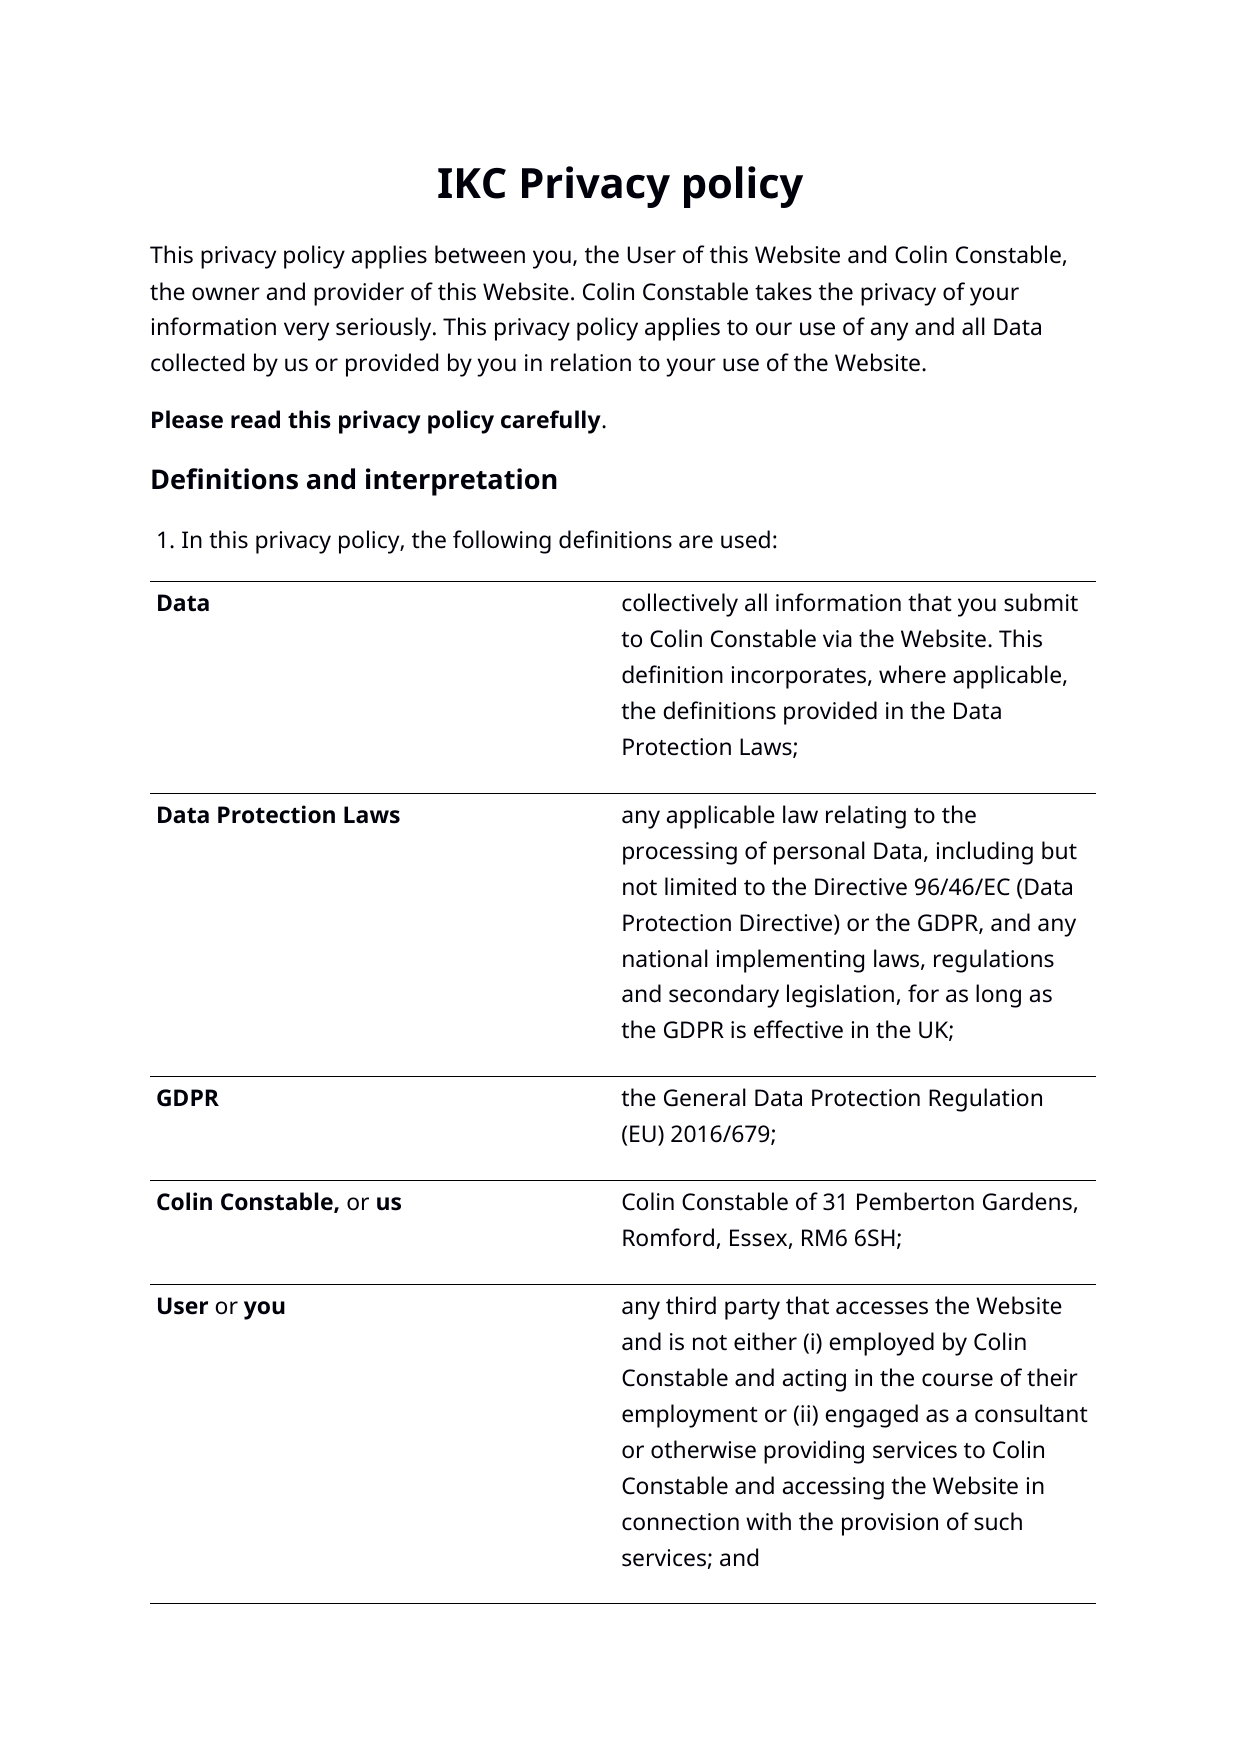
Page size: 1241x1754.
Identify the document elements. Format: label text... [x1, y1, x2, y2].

table_cell User or you [150, 1285, 615, 1603]
text Please read this privacy policy carefully. [150, 404, 1090, 435]
table_header Data [150, 582, 615, 792]
table_cell any applicable law relating to the processing of personal Data, including but not limited to the Directive 96/46/EC (Data Protection Directive) or the GDPR, and any national implementing laws, regulations and secondary legislation, for as long as the GDPR is effective in the UK; [615, 794, 1096, 1076]
table_cell Colin Constable, or us [150, 1181, 615, 1284]
table_cell the General Data Protection Regulation (EU) 2016/679; [615, 1077, 1096, 1180]
table_header collectively all information that you submit to Colin Constable via the Website. This definition incorporates, where applicable, the definitions provided in the Data Protection Laws; [615, 582, 1096, 792]
table_cell Data Protection Laws [150, 794, 615, 1076]
table_cell GDPR [150, 1077, 615, 1180]
text This privacy policy applies between you, the User of this Website and Colin Constable, the owner and provider of this Website. Colin Constable takes the privacy of your information very seriously. This privacy policy applies to our use of any and all Data collected by us or provided by you in relation to your use of the Website. [150, 239, 1090, 378]
subtitle Definitions and interpretation [150, 461, 1090, 498]
list In this privacy policy, the following definitions are used: [150, 524, 1090, 555]
table_cell Colin Constable of 31 Pemberton Gardens, Romford, Essex, RM6 6SH; [615, 1181, 1096, 1284]
subtitle IKC Privacy policy [150, 153, 1090, 210]
table_cell any third party that accesses the Website and is not either (i) employed by Colin Constable and acting in the course of their employment or (ii) engaged as a consultant or otherwise providing services to Colin Constable and accessing the Website in connection with the provision of such services; and [615, 1285, 1096, 1603]
